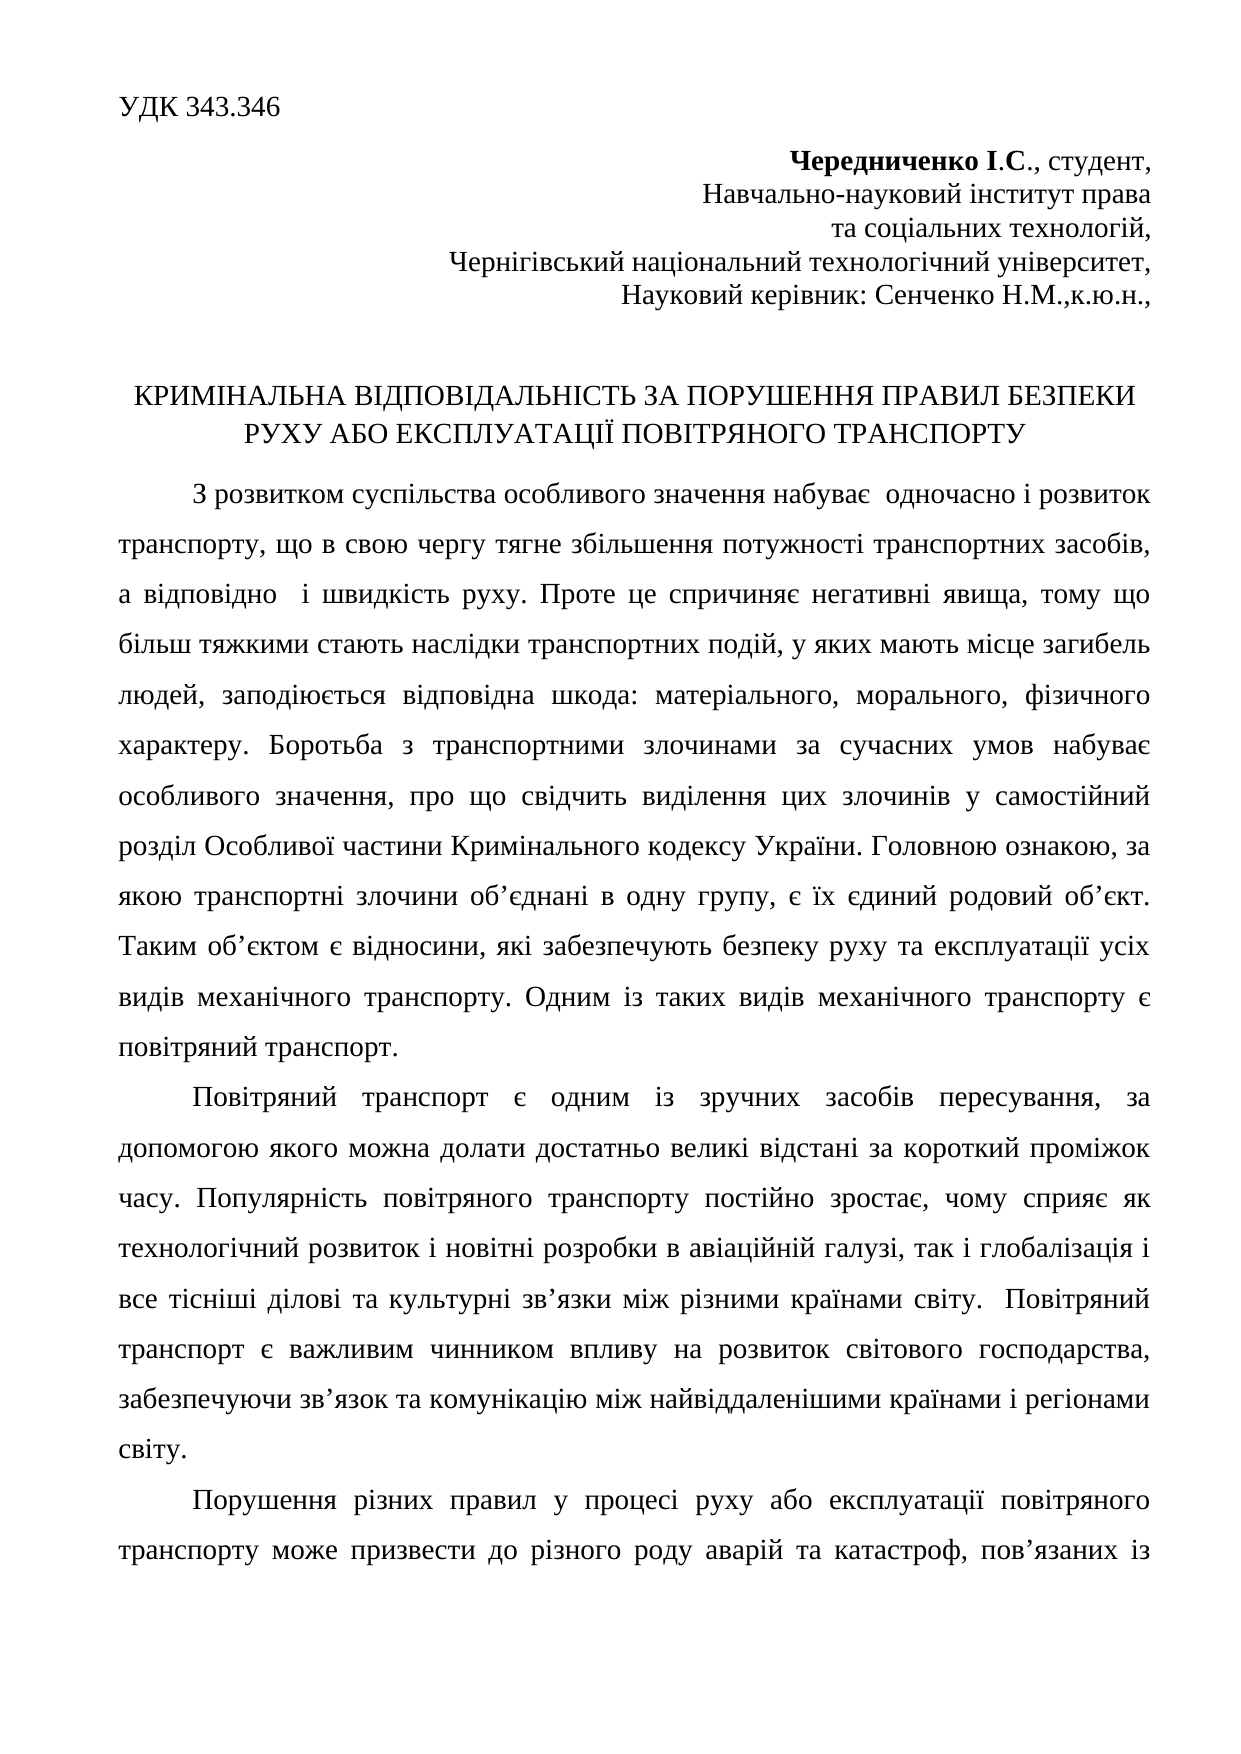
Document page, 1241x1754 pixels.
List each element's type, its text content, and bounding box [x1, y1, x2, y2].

text КРИМІНАЛЬНА ВІДПОВІДАЛЬНІСТЬ ЗА ПОРУШЕННЯ ПРАВИЛ БЕЗПЕКИ РУХУ АБО ЕКСПЛУАТАЦІЇ ПОВІТРЯНОГО ТРАНСПОРТУ [118, 378, 1152, 450]
text та соціальних технологій, [118, 210, 1152, 244]
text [118, 1482, 1152, 1566]
text Чернігівський національний технологічний університет, [118, 244, 1152, 277]
text УДК 343.346 [118, 89, 1152, 122]
text Навчально-науковий інститут права [118, 177, 1152, 210]
text Науковий керівник: Сенченко Н.М.,к.ю.н., [118, 277, 1152, 311]
text Чередниченко І.С., студент, [118, 143, 1152, 177]
text Повітряний транспорт є одним із зручних засобів пересування, за допомогою якого можна долати достатньо великі відстані за короткий проміжок часу. Популярність повітряного транспорту постійно зростає, чому сприяє як технологічний розвиток і новітні розробки в авіаційній галузі, так і глобалізація і все тісніші ділові та культурні зв’язки між різними країнами світу. Повітряний транспорт є важливим чинником впливу на розвиток світового господарства, забезпечуючи зв’язок та комунікацію між найвіддаленішими країнами і регіонами світу. [118, 1079, 1152, 1465]
text З розвитком суспільства особливого значення набуває одночасно і розвиток транспорту, що в свою чергу тягне збільшення потужності транспортних засобів, а відповідно і швидкість руху. Проте це спричиняє негативні явища, тому що більш тяжкими стають наслідки транспортних подій, у яких мають місце загибель людей, заподіюється відповідна шкода: матеріального, морального, фізичного характеру. Боротьба з транспортними злочинами за сучасних умов набуває особливого значення, про що свідчить виділення цих злочинів у самостійний розділ Особливої частини Кримінального кодексу України. Головною ознакою, за якою транспортні злочини об’єднані в одну групу, є їх єдиний родовий об’єкт. Таким об’єктом є відносини, які забезпечують безпеку руху та експлуатації усіх видів механічного транспорту. Одним із таких видів механічного транспорту є повітряний транспорт. [118, 476, 1152, 1063]
